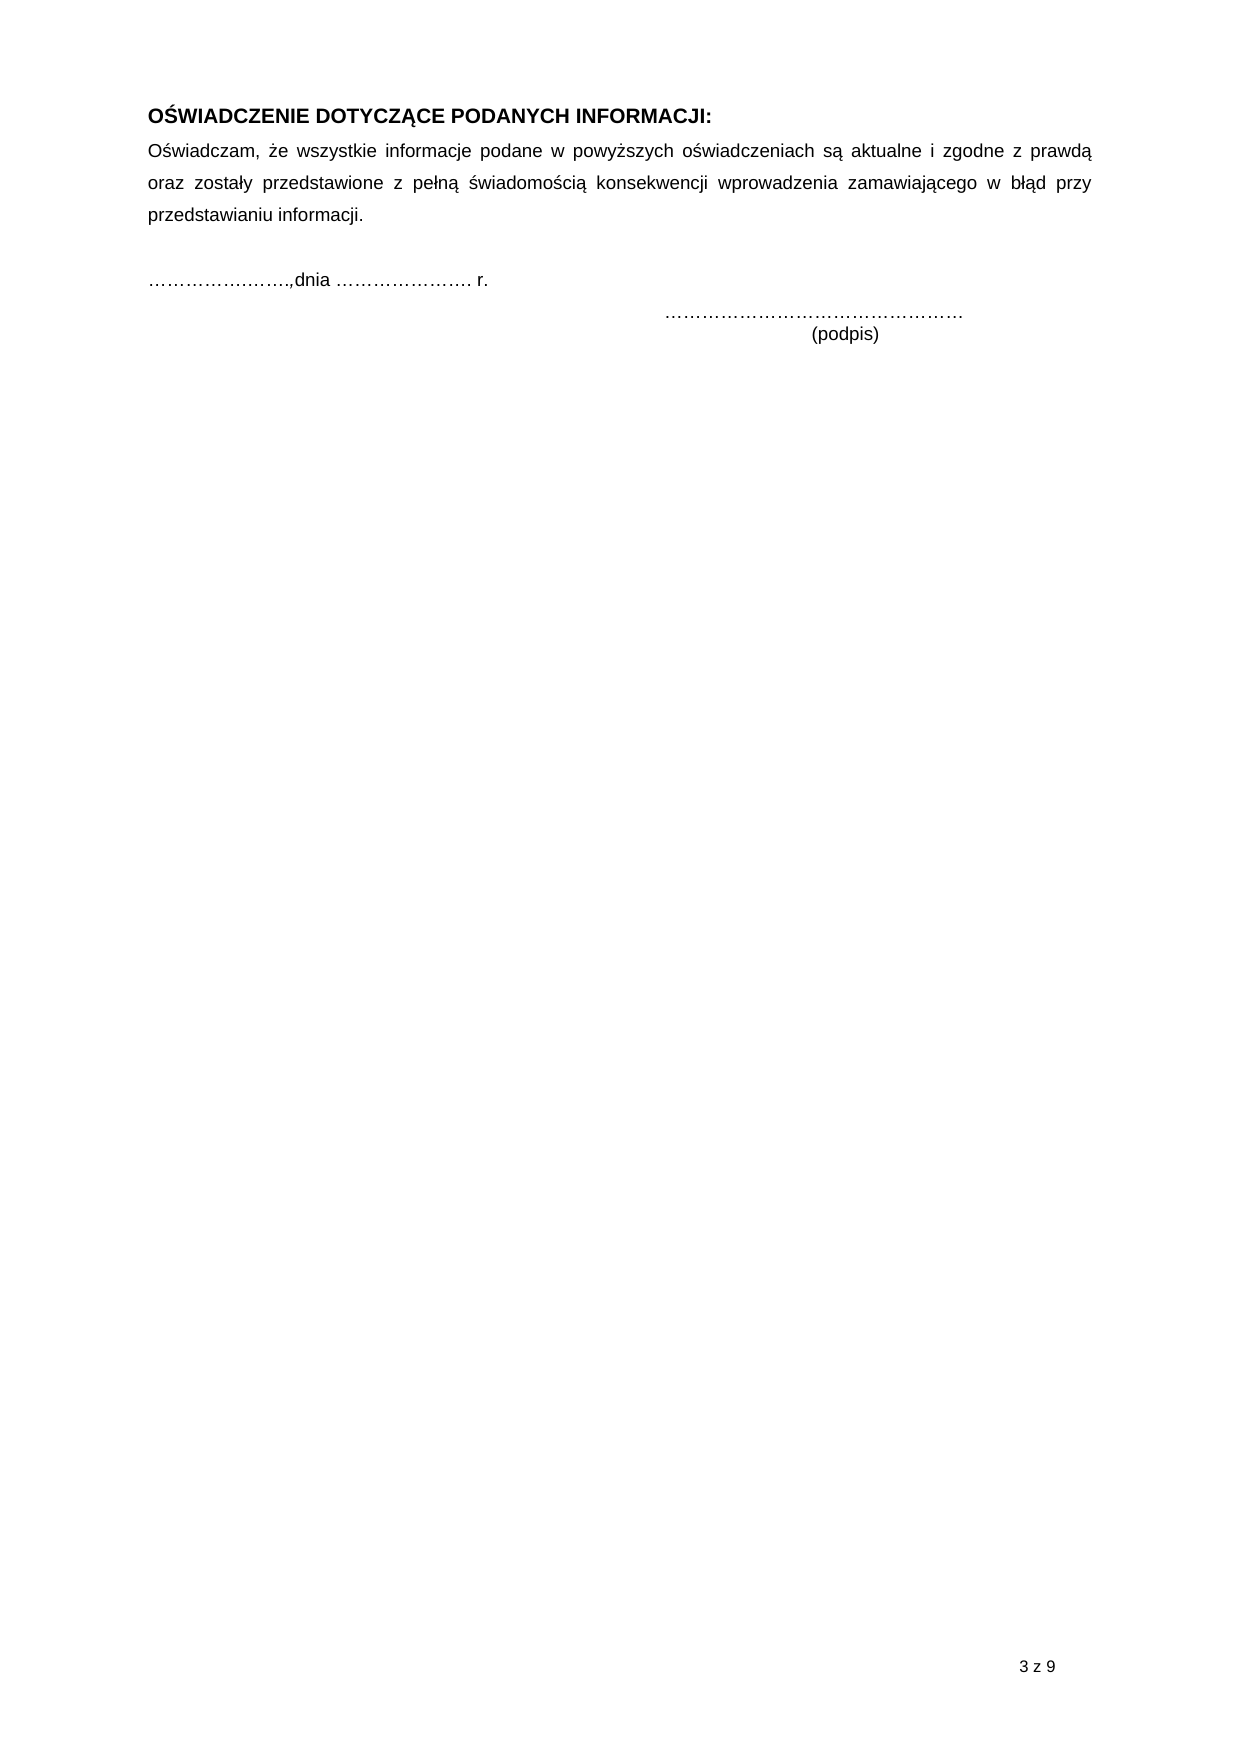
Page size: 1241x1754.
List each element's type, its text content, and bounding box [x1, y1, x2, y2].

text ………………………………………… [148, 301, 1092, 322]
text …………….…….,dnia …………………. r. [148, 268, 1092, 290]
text OŚWIADCZENIE DOTYCZĄCE PODANYCH INFORMACJI: [148, 103, 1092, 127]
text (podpis) [738, 322, 1092, 344]
text Oświadczam, że wszystkie informacje podane w powyższych oświadczeniach są aktualne i zgodne z prawdą oraz zostały przedstawione z pełną świadomością konsekwencji wprowadzenia zamawiającego w błąd przy przedstawianiu informacji. [148, 139, 1092, 226]
